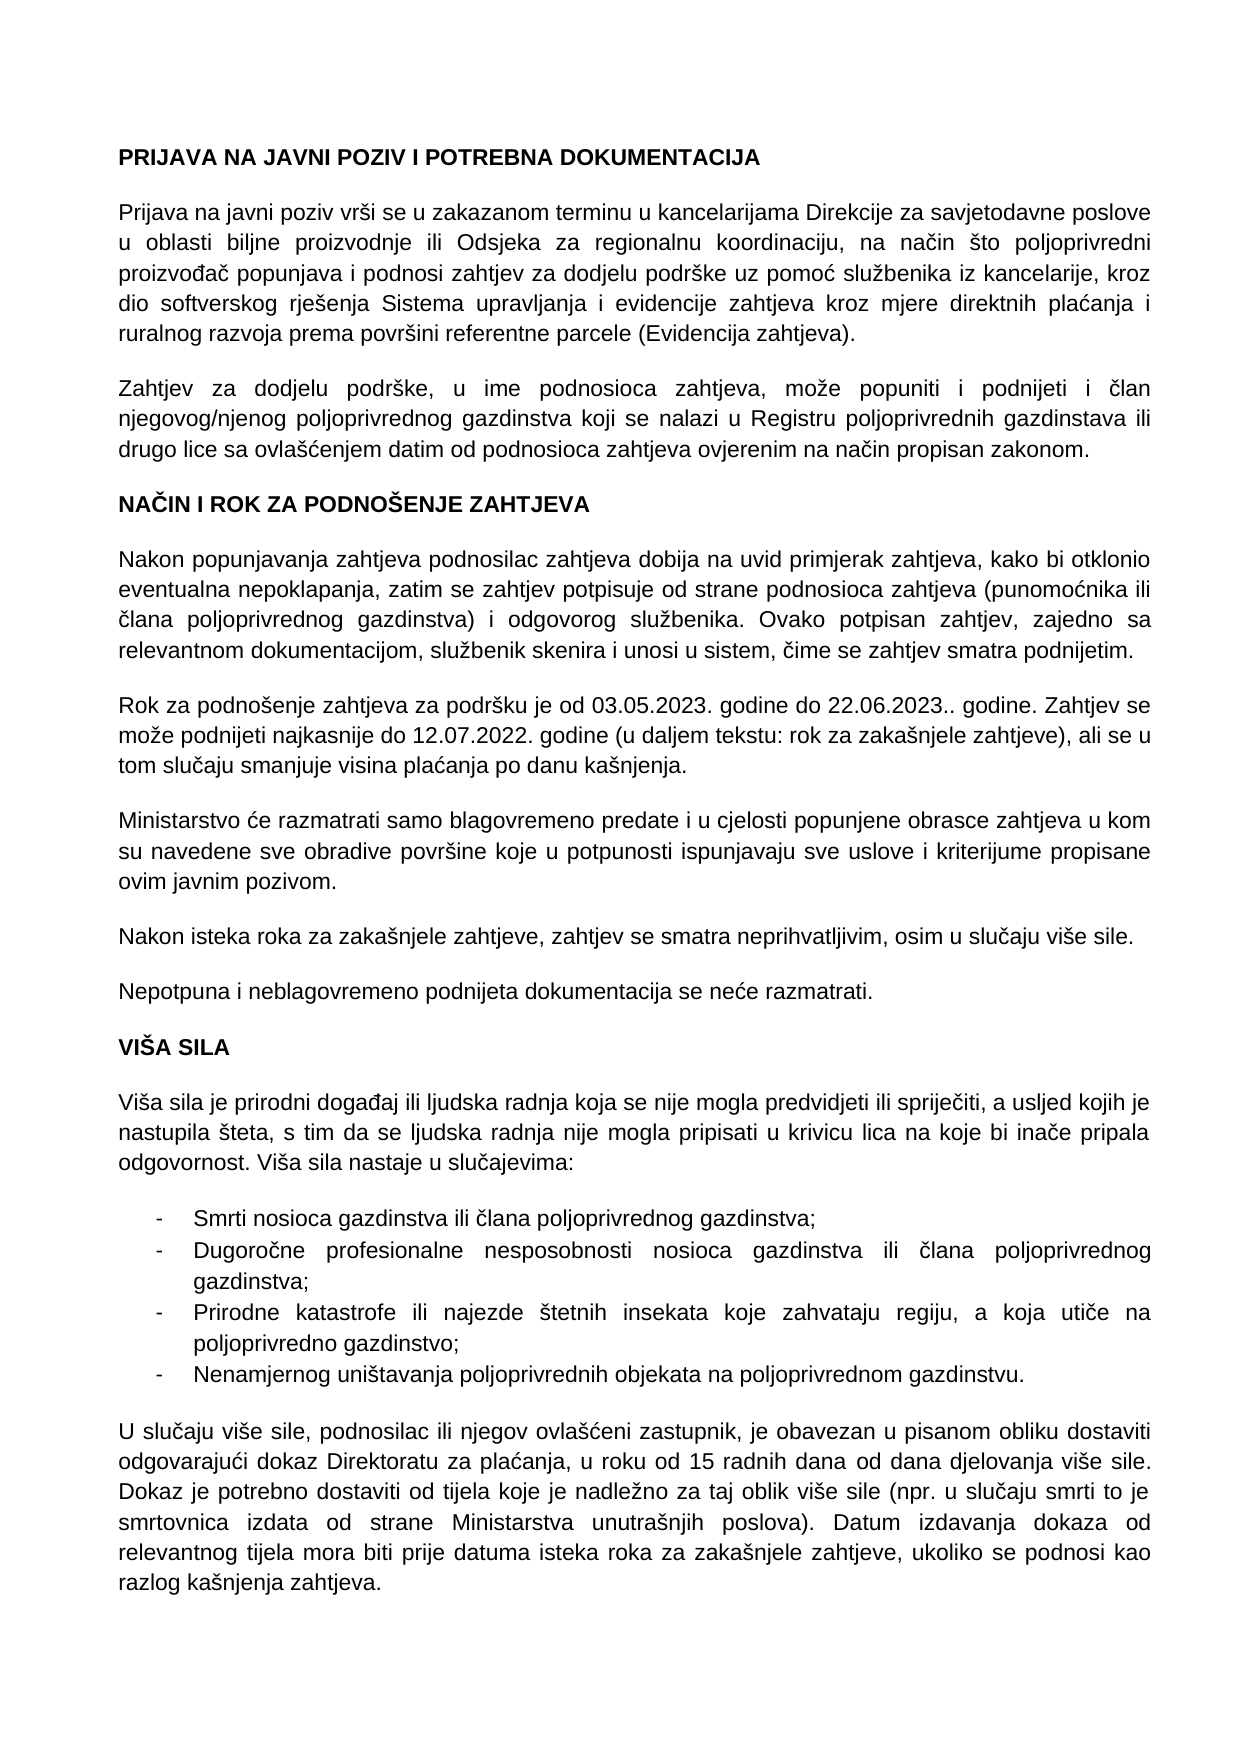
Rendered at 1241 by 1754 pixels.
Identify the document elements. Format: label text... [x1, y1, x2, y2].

text Nakon popunjavanja zahtjeva podnosilac zahtjeva dobija na uvid primjerak zahtjeva, kako bi otklonio eventualna nepoklapanja, zatim se zahtjev potpisuje od strane podnosioca zahtjeva (punomoćnika ili člana poljoprivrednog gazdinstva) i odgovorog službenika. Ovako potpisan zahtjev, zajedno sa relevantnom dokumentacijom, službenik skenira i unosi u sistem, čime se zahtjev smatra podnijetim. [118, 546, 1152, 663]
text Viša sila je prirodni događaj ili ljudska radnja koja se nije mogla predvidjeti ili spriječiti, a usljed kojih je nastupila šteta, s tim da se ljudska radnja nije mogla pripisati u krivicu lica na koje bi inače pripala odgovornost. Viša sila nastaje u slučajevima: [118, 1089, 1152, 1175]
text PRIJAVA NA JAVNI POZIV I POTREBNA DOKUMENTACIJA [118, 144, 1152, 170]
text NAČIN I ROK ZA PODNOŠENJE ZAHTJEVA [118, 491, 1152, 517]
text Nakon isteka roka za zakašnjele zahtjeve, zahtjev se smatra neprihvatljivim, osim u slučaju više sile. [118, 923, 1152, 949]
text VIŠA SILA [118, 1033, 1152, 1060]
list Smrti nosioca gazdinstva ili člana poljoprivrednog gazdinstva; [156, 1204, 1152, 1232]
text Ministarstvo će razmatrati samo blagovremeno predate i u cjelosti popunjene obrasce zahtjeva u kom su navedene sve obradive površine koje u potpunosti ispunjavaju sve uslove i kriterijume propisane ovim javnim pozivom. [118, 807, 1152, 894]
list Prirodne katastrofe ili najezde štetnih insekata koje zahvataju regiju, a koja utiče na poljoprivredno gazdinstvo; [156, 1298, 1152, 1357]
text Nepotpuna i neblagovremeno podnijeta dokumentacija se neće razmatrati. [118, 978, 1152, 1004]
list Nenamjernog uništavanja poljoprivrednih objekata na poljoprivrednom gazdinstvu. [156, 1361, 1152, 1389]
list Dugoročne profesionalne nesposobnosti nosioca gazdinstva ili člana poljoprivrednog gazdinstva; [156, 1236, 1152, 1295]
text U slučaju više sile, podnosilac ili njegov ovlašćeni zastupnik, je obavezan u pisanom obliku dostaviti odgovarajući dokaz Direktoratu za plaćanja, u roku od 15 radnih dana od dana djelovanja više sile. Dokaz je potrebno dostaviti od tijela koje je nadležno za taj oblik više sile (npr. u slučaju smrti to je smrtovnica izdata od strane Ministarstva unutrašnjih poslova). Datum izdavanja dokaza od relevantnog tijela mora biti prije datuma isteka roka za zakašnjele zahtjeve, ukoliko se podnosi kao razlog kašnjenja zahtjeva. [118, 1418, 1152, 1595]
text Rok za podnošenje zahtjeva za podršku je od 03.05.2023. godine do 22.06.2023.. godine. Zahtjev se može podnijeti najkasnije do 12.07.2022. godine (u daljem tekstu: rok za zakašnjele zahtjeve), ali se u tom slučaju smanjuje visina plaćanja po danu kašnjenja. [118, 692, 1152, 778]
text Prijava na javni poziv vrši se u zakazanom terminu u kancelarijama Direkcije za savjetodavne poslove u oblasti biljne proizvodnje ili Odsjeka za regionalnu koordinaciju, na način što poljoprivredni proizvođač popunjava i podnosi zahtjev za dodjelu podrške uz pomoć službenika iz kancelarije, kroz dio softverskog rješenja Sistema upravljanja i evidencije zahtjeva kroz mjere direktnih plaćanja i ruralnog razvoja prema površini referentne parcele (Evidencija zahtjeva). [118, 199, 1152, 346]
text Zahtjev za dodjelu podrške, u ime podnosioca zahtjeva, može popuniti i podnijeti i član njegovog/njenog poljoprivrednog gazdinstva koji se nalazi u Registru poljoprivrednih gazdinstava ili drugo lice sa ovlašćenjem datim od podnosioca zahtjeva ovjerenim na način propisan zakonom. [118, 375, 1152, 462]
